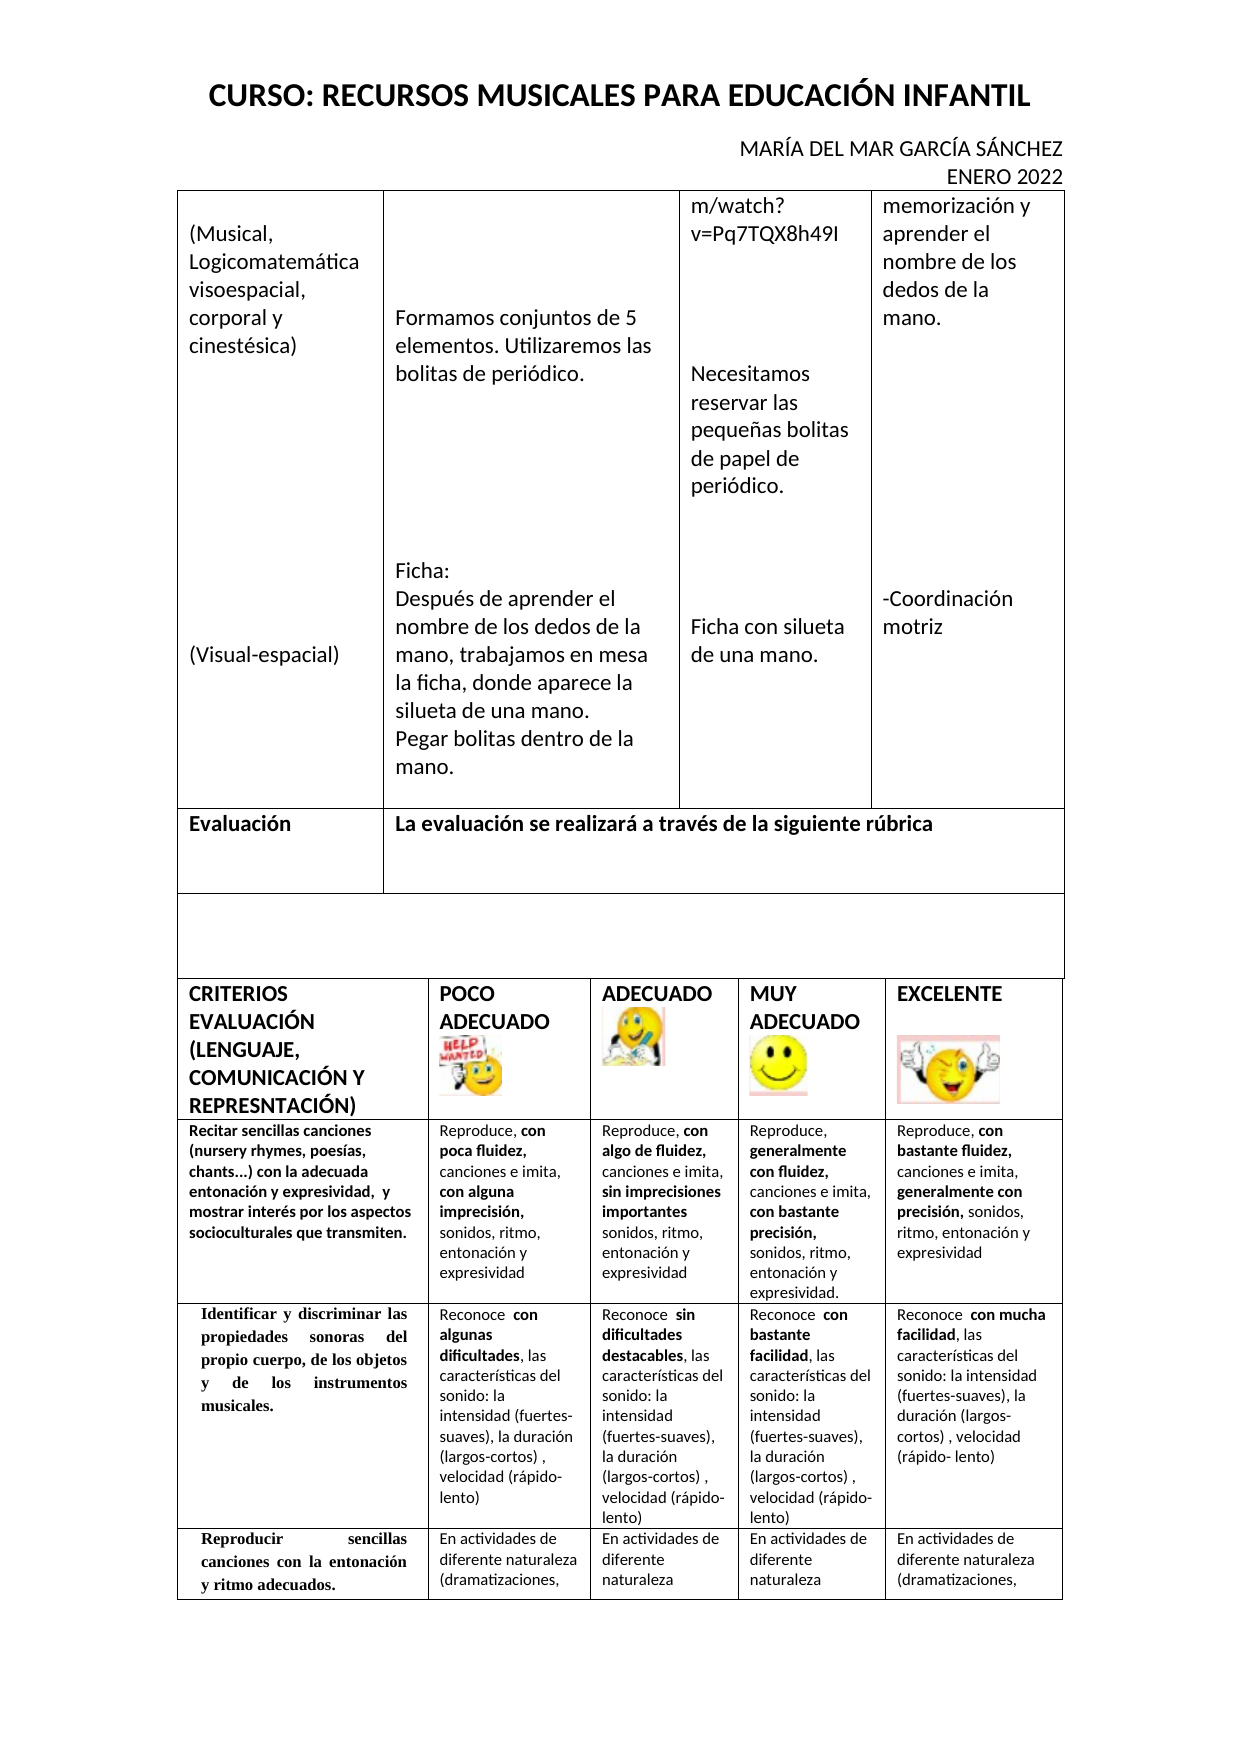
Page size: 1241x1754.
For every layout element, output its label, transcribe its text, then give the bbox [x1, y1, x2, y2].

table_cell CRITERIOS EVALUACIÓN (LENGUAJE, COMUNICACIÓN Y REPRESNTACIÓN) [178, 979, 428, 1119]
table_cell Reconoce con algunas dificultades, las características del sonido: la intensidad (fuertes-suaves), la duración (largos-cortos) , velocidad (rápido- lento) [429, 1304, 590, 1528]
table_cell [591, 1529, 738, 1599]
table_cell POCO ADECUADO [429, 979, 590, 1119]
table_cell [178, 894, 1064, 978]
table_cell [429, 1529, 590, 1599]
table_cell Recitar sencillas canciones (nursery rhymes, poesías, chants...) con la adecuada entonación y expresividad, y mostrar interés por los aspectos socioculturales que transmiten. [178, 1120, 428, 1303]
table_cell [178, 191, 383, 808]
picture [439, 1035, 502, 1096]
picture [601, 1007, 666, 1066]
table_cell Identificar y discriminar las propiedades sonoras del propio cuerpo, de los objetos y de los instrumentos musicales. [178, 1304, 428, 1528]
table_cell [886, 1529, 1062, 1599]
table_cell ADECUADO [591, 979, 738, 1119]
table_cell La evaluación se realizará a través de la siguiente rúbrica [384, 809, 1064, 893]
table_cell MUY ADECUADO [739, 979, 885, 1119]
table_cell Reproduce, con algo de fluidez, canciones e imita, sin imprecisiones importantes sonidos, ritmo, entonación y expresividad [591, 1120, 738, 1303]
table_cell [178, 1529, 428, 1599]
table_cell Reproduce, con bastante fluidez, canciones e imita, generalmente con precisión, sonidos, ritmo, entonación y expresividad [886, 1120, 1062, 1303]
picture [896, 1035, 1000, 1104]
table_cell Reproduce, generalmente con fluidez, canciones e imita, con bastante precisión, sonidos, ritmo, entonación y expresividad. [739, 1120, 885, 1303]
picture [749, 1035, 808, 1096]
table_cell EXCELENTE [886, 979, 1062, 1119]
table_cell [680, 191, 871, 808]
table_cell Reproduce, con poca fluidez, canciones e imita, con alguna imprecisión, sonidos, ritmo, entonación y expresividad [429, 1120, 590, 1303]
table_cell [872, 191, 1064, 808]
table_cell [739, 1529, 885, 1599]
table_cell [384, 191, 679, 808]
table_cell Reconoce sin dificultades destacables, las características del sonido: la intensidad (fuertes-suaves), la duración (largos-cortos) , velocidad (rápido- lento) [591, 1304, 738, 1528]
table_cell Evaluación [178, 809, 383, 893]
table_cell Reconoce con mucha facilidad, las características del sonido: la intensidad (fuertes-suaves), la duración (largos-cortos) , velocidad (rápido- lento) [886, 1304, 1062, 1528]
table_cell Reconoce con bastante facilidad, las características del sonido: la intensidad (fuertes-suaves), la duración (largos-cortos) , velocidad (rápido- lento) [739, 1304, 885, 1528]
